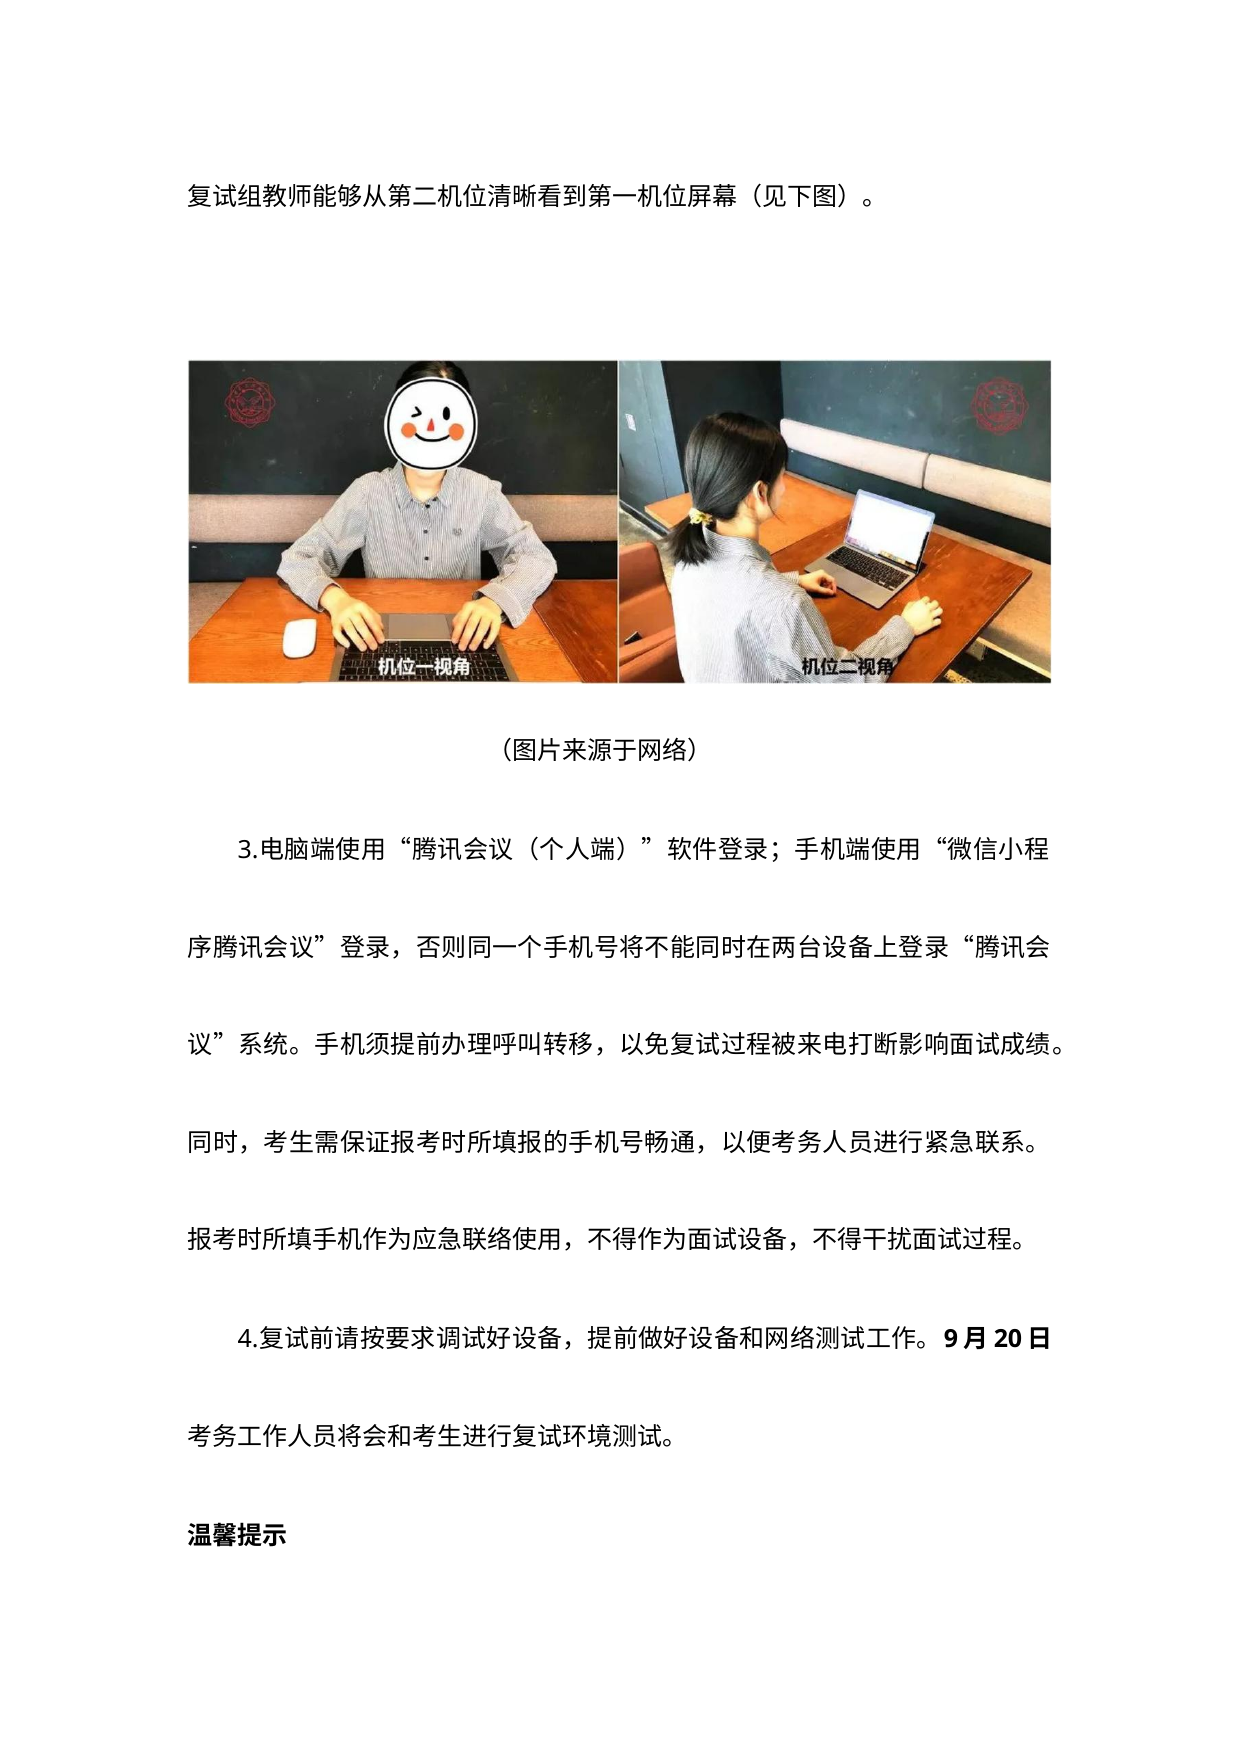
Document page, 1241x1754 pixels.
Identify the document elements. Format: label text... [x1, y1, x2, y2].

text 4.复试前请按要求调试好设备，提前做好设备和网络测试工作。9月20日考务工作人员将会和考生进行复试环境测试。 [187, 1304, 1053, 1467]
text 温馨提示 [187, 1501, 1053, 1566]
text 3.电脑端使用“腾讯会议（个人端）”软件登录；手机端使用“微信小程序腾讯会议”登录，否则同一个手机号将不能同时在两台设备上登录“腾讯会议”系统。手机须提前办理呼叫转移，以免复试过程被来电打断影响面试成绩。同时，考生需保证报考时所填报的手机号畅通，以便考务人员进行紧急联系。报考时所填手机作为应急联络使用，不得作为面试设备，不得干扰面试过程。 [187, 815, 1053, 1270]
text （图片来源于网络） [187, 716, 1053, 781]
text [187, 162, 1053, 227]
picture [187, 359, 1052, 684]
